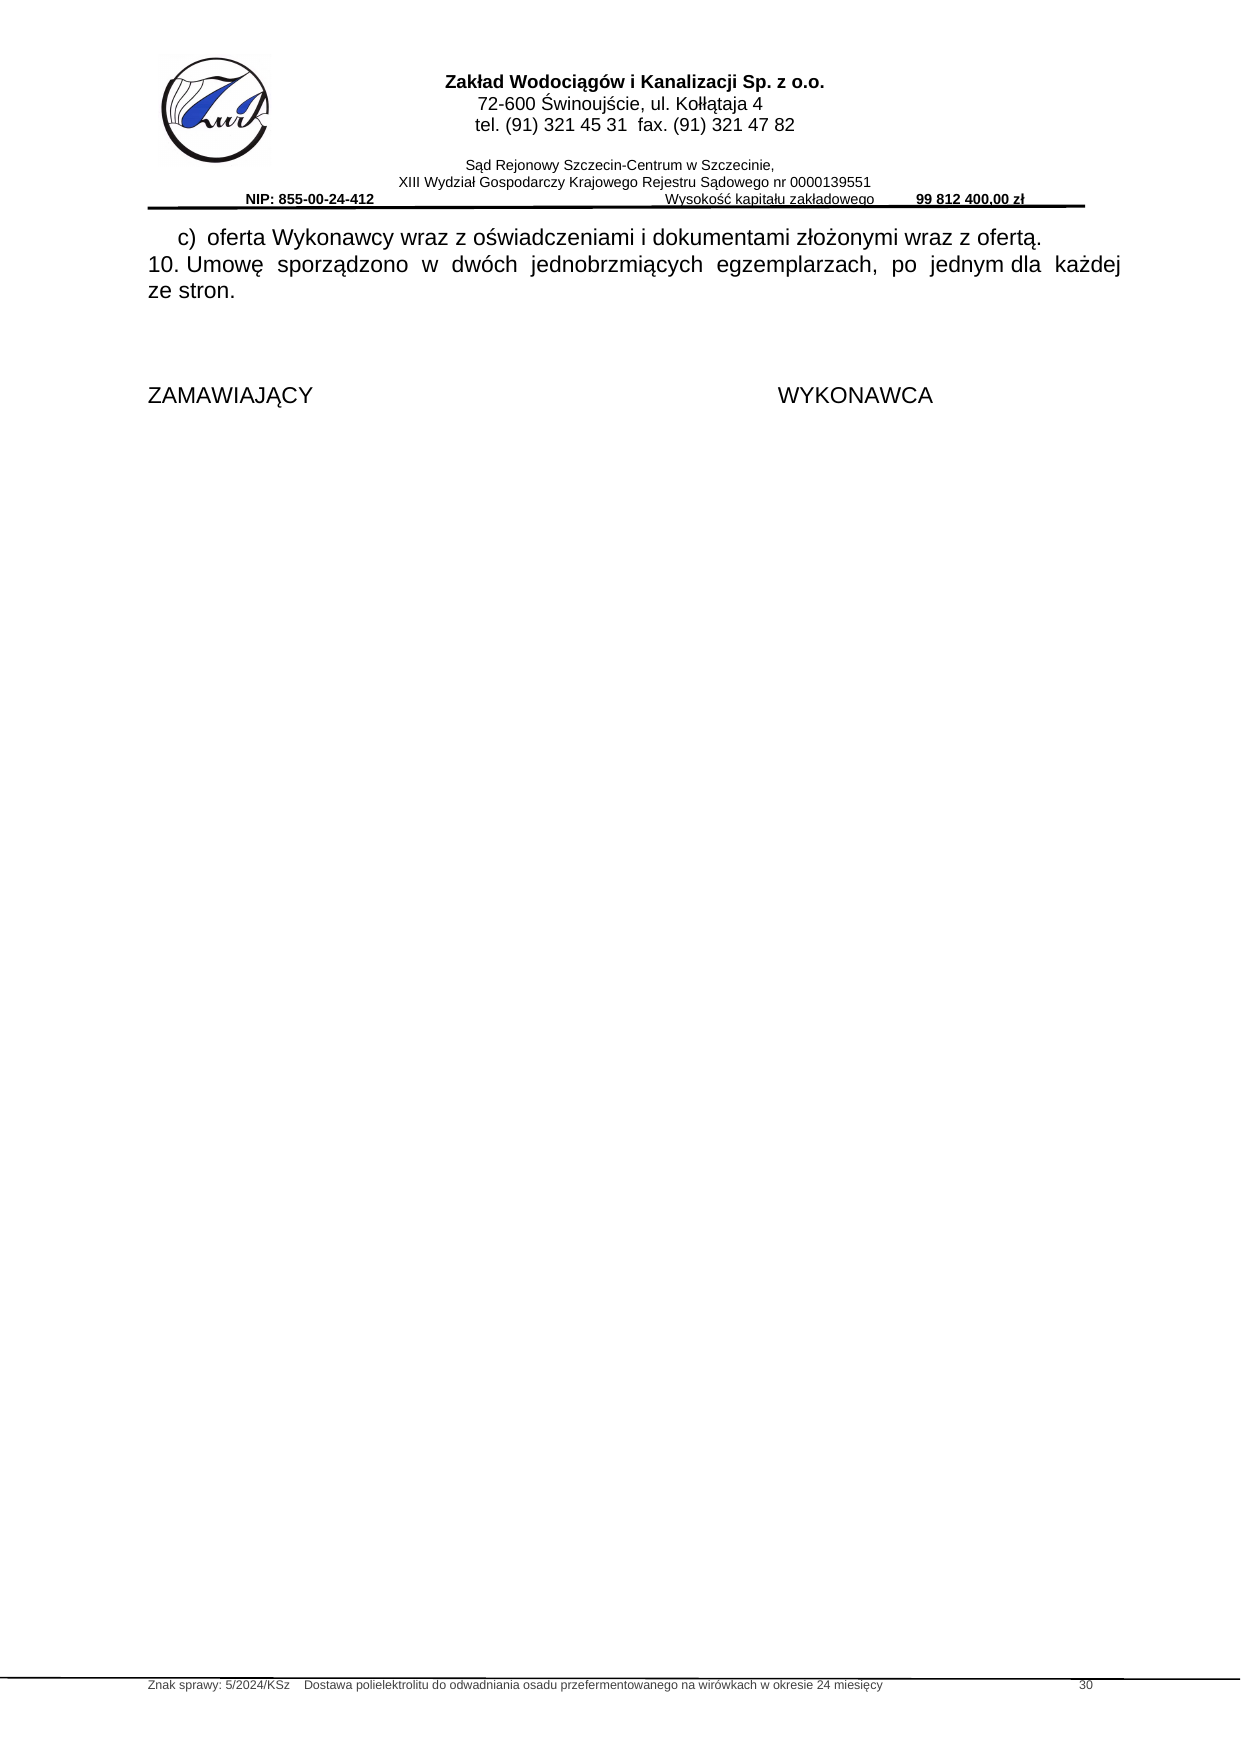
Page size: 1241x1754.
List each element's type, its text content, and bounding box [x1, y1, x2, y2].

text ZAMAWIAJĄCY WYKONAWCA [148, 382, 1122, 409]
picture [158, 54, 272, 167]
text 10. Umowę sporządzono w dwóch jednobrzmiących egzemplarzach, po jednym dla każdej ze stron. [148, 251, 1122, 303]
list oferta Wykonawcy wraz z oświadczeniami i dokumentami złożonymi wraz z ofertą. [177, 224, 1122, 251]
